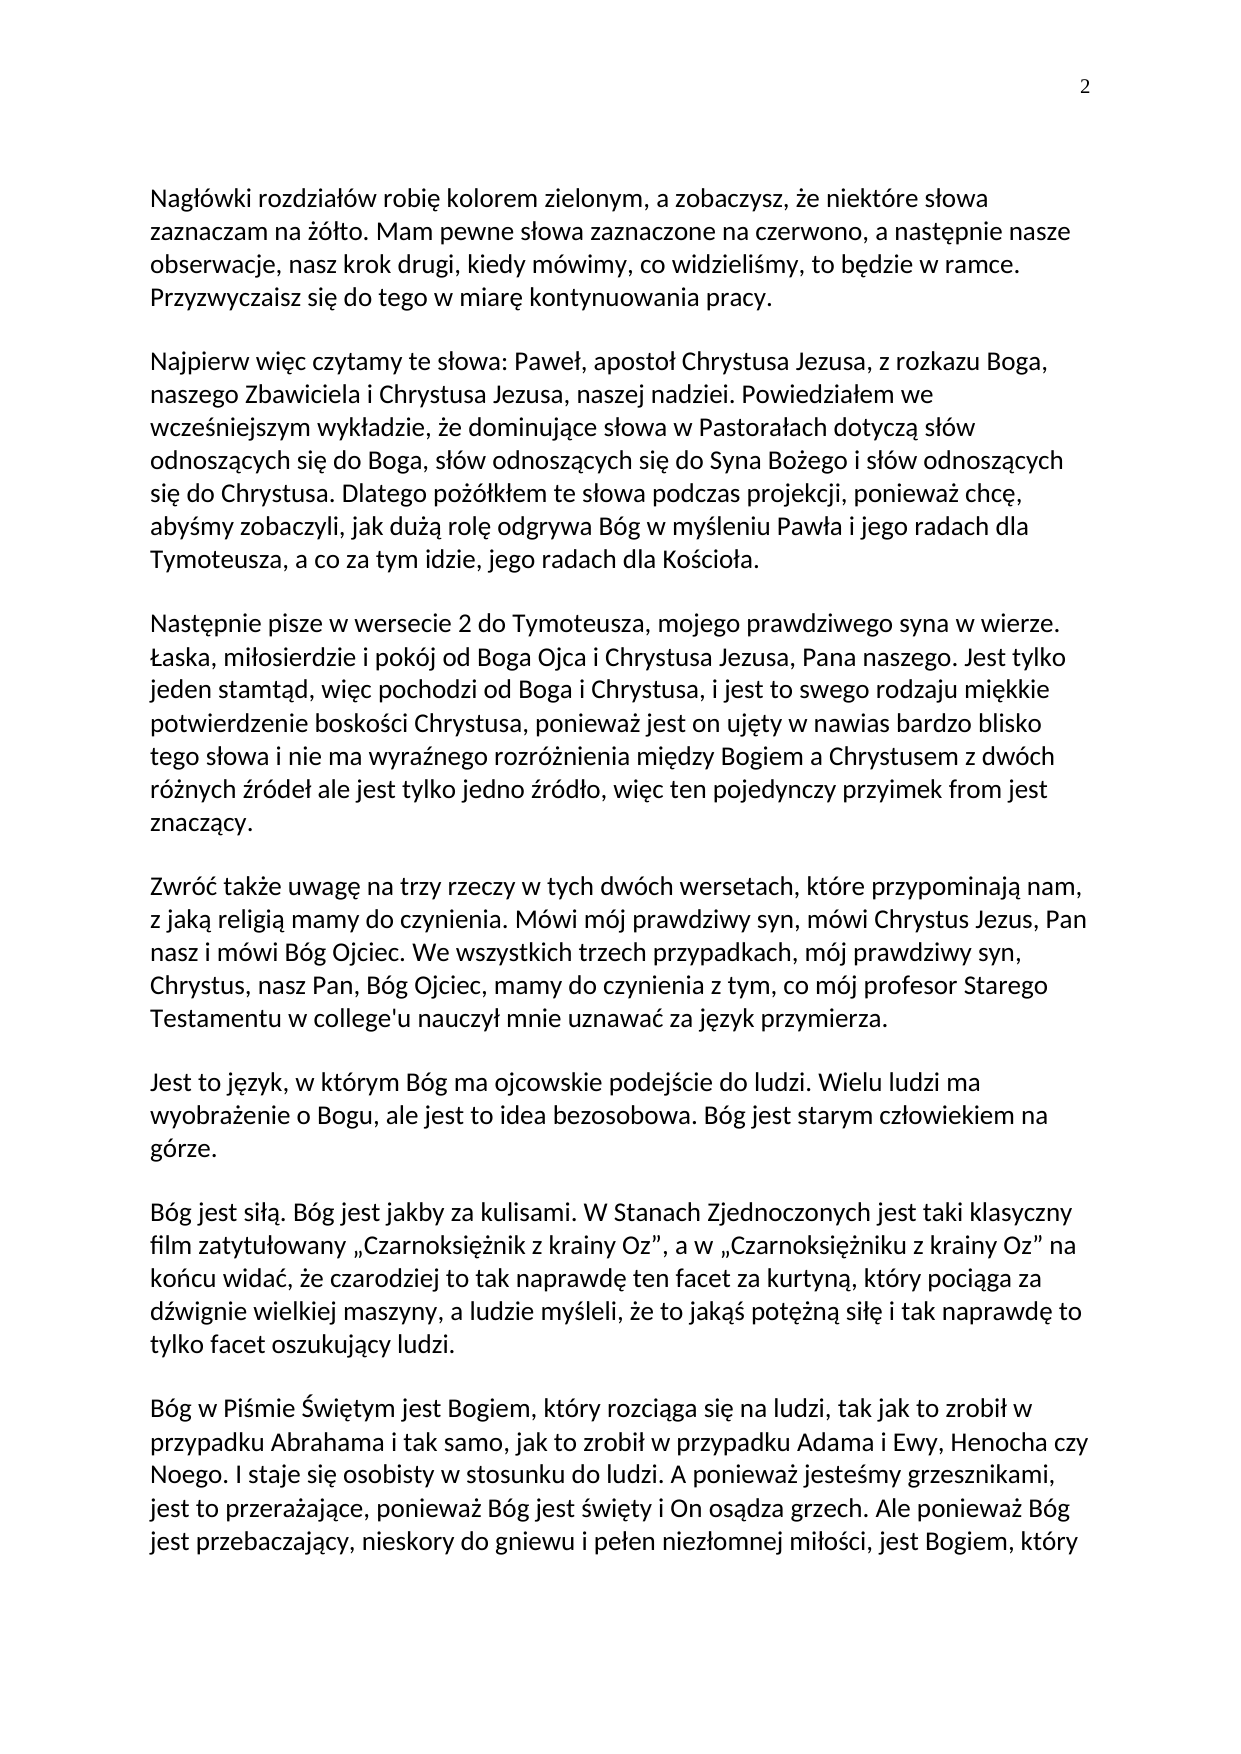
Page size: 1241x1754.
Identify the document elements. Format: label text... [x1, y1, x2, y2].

text Najpierw więc czytamy te słowa: Paweł, apostoł Chrystusa Jezusa, z rozkazu Boga, naszego Zbawiciela i Chrystusa Jezusa, naszej nadziei. Powiedziałem we wcześniejszym wykładzie, że dominujące słowa w Pastorałach dotyczą słów odnoszących się do Boga, słów odnoszących się do Syna Bożego i słów odnoszących się do Chrystusa. Dlatego pożółkłem te słowa podczas projekcji, ponieważ chcę, abyśmy zobaczyli, jak dużą rolę odgrywa Bóg w myśleniu Pawła i jego radach dla Tymoteusza, a co za tym idzie, jego radach dla Kościoła. [150, 344, 1090, 576]
text Bóg jest siłą. Bóg jest jakby za kulisami. W Stanach Zjednoczonych jest taki klasyczny film zatytułowany „Czarnoksiężnik z krainy Oz”, a w „Czarnoksiężniku z krainy Oz” na końcu widać, że czarodziej to tak naprawdę ten facet za kurtyną, który pociąga za dźwignie wielkiej maszyny, a ludzie myśleli, że to jakąś potężną siłę i tak naprawdę to tylko facet oszukujący ludzi. [150, 1195, 1090, 1361]
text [150, 1392, 1090, 1557]
text Następnie pisze w wersecie 2 do Tymoteusza, mojego prawdziwego syna w wierze. Łaska, miłosierdzie i pokój od Boga Ojca i Chrystusa Jezusa, Pana naszego. Jest tylko jeden stamtąd, więc pochodzi od Boga i Chrystusa, i jest to swego rodzaju miękkie potwierdzenie boskości Chrystusa, ponieważ jest on ujęty w nawias bardzo blisko tego słowa i nie ma wyraźnego rozróżnienia między Bogiem a Chrystusem z dwóch różnych źródeł ale jest tylko jedno źródło, więc ten pojedynczy przyimek from jest znaczący. [150, 607, 1090, 838]
text Zwróć także uwagę na trzy rzeczy w tych dwóch wersetach, które przypominają nam, z jaką religią mamy do czynienia. Mówi mój prawdziwy syn, mówi Chrystus Jezus, Pan nasz i mówi Bóg Ojciec. We wszystkich trzech przypadkach, mój prawdziwy syn, Chrystus, nasz Pan, Bóg Ojciec, mamy do czynienia z tym, co mój profesor Starego Testamentu w college'u nauczył mnie uznawać za język przymierza. [150, 869, 1090, 1034]
text Nagłówki rozdziałów robię kolorem zielonym, a zobaczysz, że niektóre słowa zaznaczam na żółto. Mam pewne słowa zaznaczone na czerwono, a następnie nasze obserwacje, nasz krok drugi, kiedy mówimy, co widzieliśmy, to będzie w ramce. Przyzwyczaisz się do tego w miarę kontynuowania pracy. [150, 181, 1090, 313]
text Jest to język, w którym Bóg ma ojcowskie podejście do ludzi. Wielu ludzi ma wyobrażenie o Bogu, ale jest to idea bezosobowa. Bóg jest starym człowiekiem na górze. [150, 1065, 1090, 1164]
